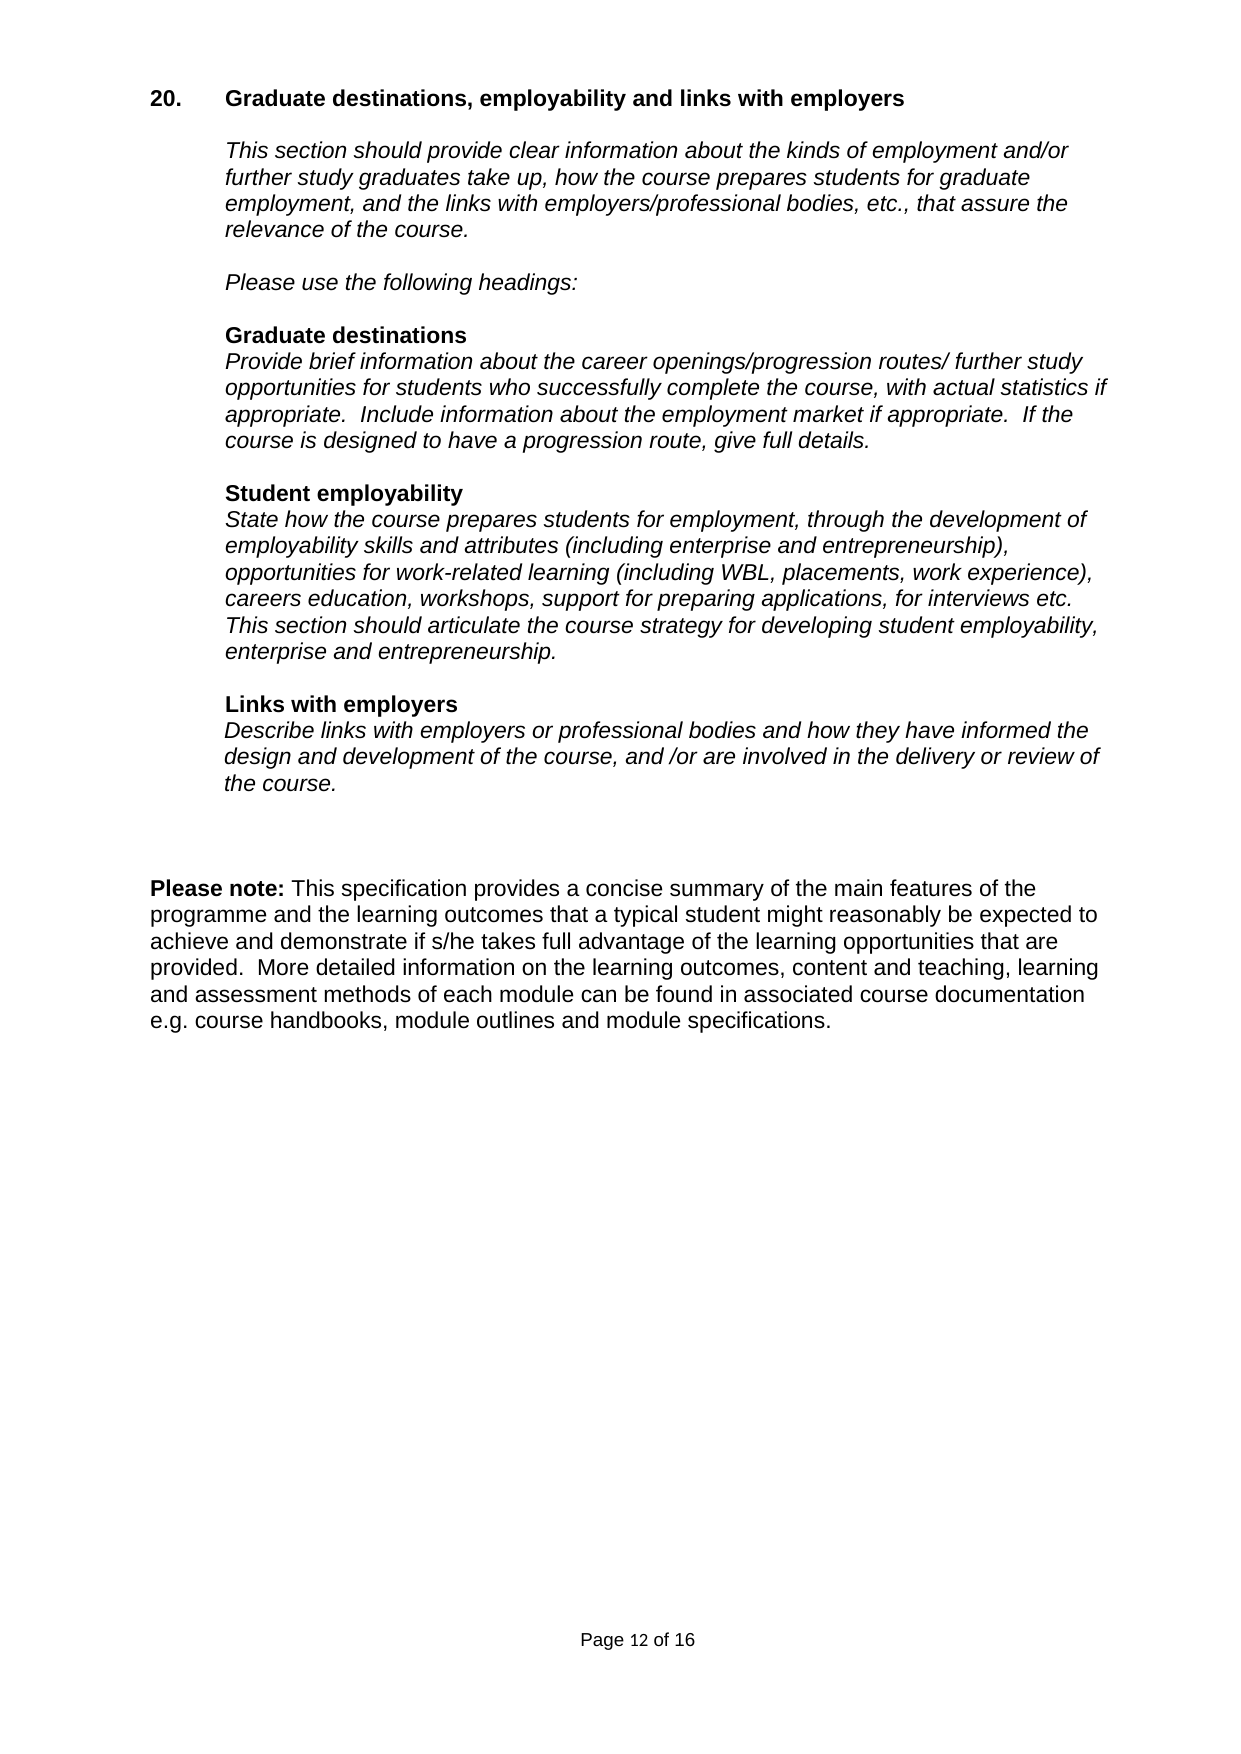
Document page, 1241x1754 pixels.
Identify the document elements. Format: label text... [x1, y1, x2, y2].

text This section should provide clear information about the kinds of employment and/or further study graduates take up, how the course prepares students for graduate employment, and the links with employers/professional bodies, etc., that assure the relevance of the course. [225, 137, 1125, 243]
text 20. Graduate destinations, employability and links with employers [150, 84, 1125, 111]
text Student employability [225, 480, 1125, 506]
text Describe links with employers or professional bodies and how they have informed the design and development of the course, and /or are involved in the delivery or review of the course. [224, 717, 1125, 796]
text Please note: This specification provides a concise summary of the main features of the programme and the learning outcomes that a typical student might reasonably be expected to achieve and demonstrate if s/he takes full advantage of the learning opportunities that are provided. More detailed information on the learning outcomes, content and teaching, learning and assessment methods of each module can be found in associated course documentation e.g. course handbooks, module outlines and module specifications. [150, 875, 1125, 1033]
text Provide brief information about the career openings/progression routes/ further study opportunities for students who successfully complete the course, with actual statistics if appropriate. Include information about the employment market if appropriate. If the course is designed to have a progression route, give full details. [225, 348, 1125, 453]
text Please use the following headings: [225, 269, 1125, 295]
text Graduate destinations [225, 322, 1125, 348]
text Links with employers [225, 691, 1125, 717]
text State how the course prepares students for employment, through the development of employability skills and attributes (including enterprise and entrepreneurship), opportunities for work-related learning (including WBL, placements, work experience), careers education, workshops, support for preparing applications, for interviews etc. This section should articulate the course strategy for developing student employability, enterprise and entrepreneurship. [225, 506, 1125, 664]
